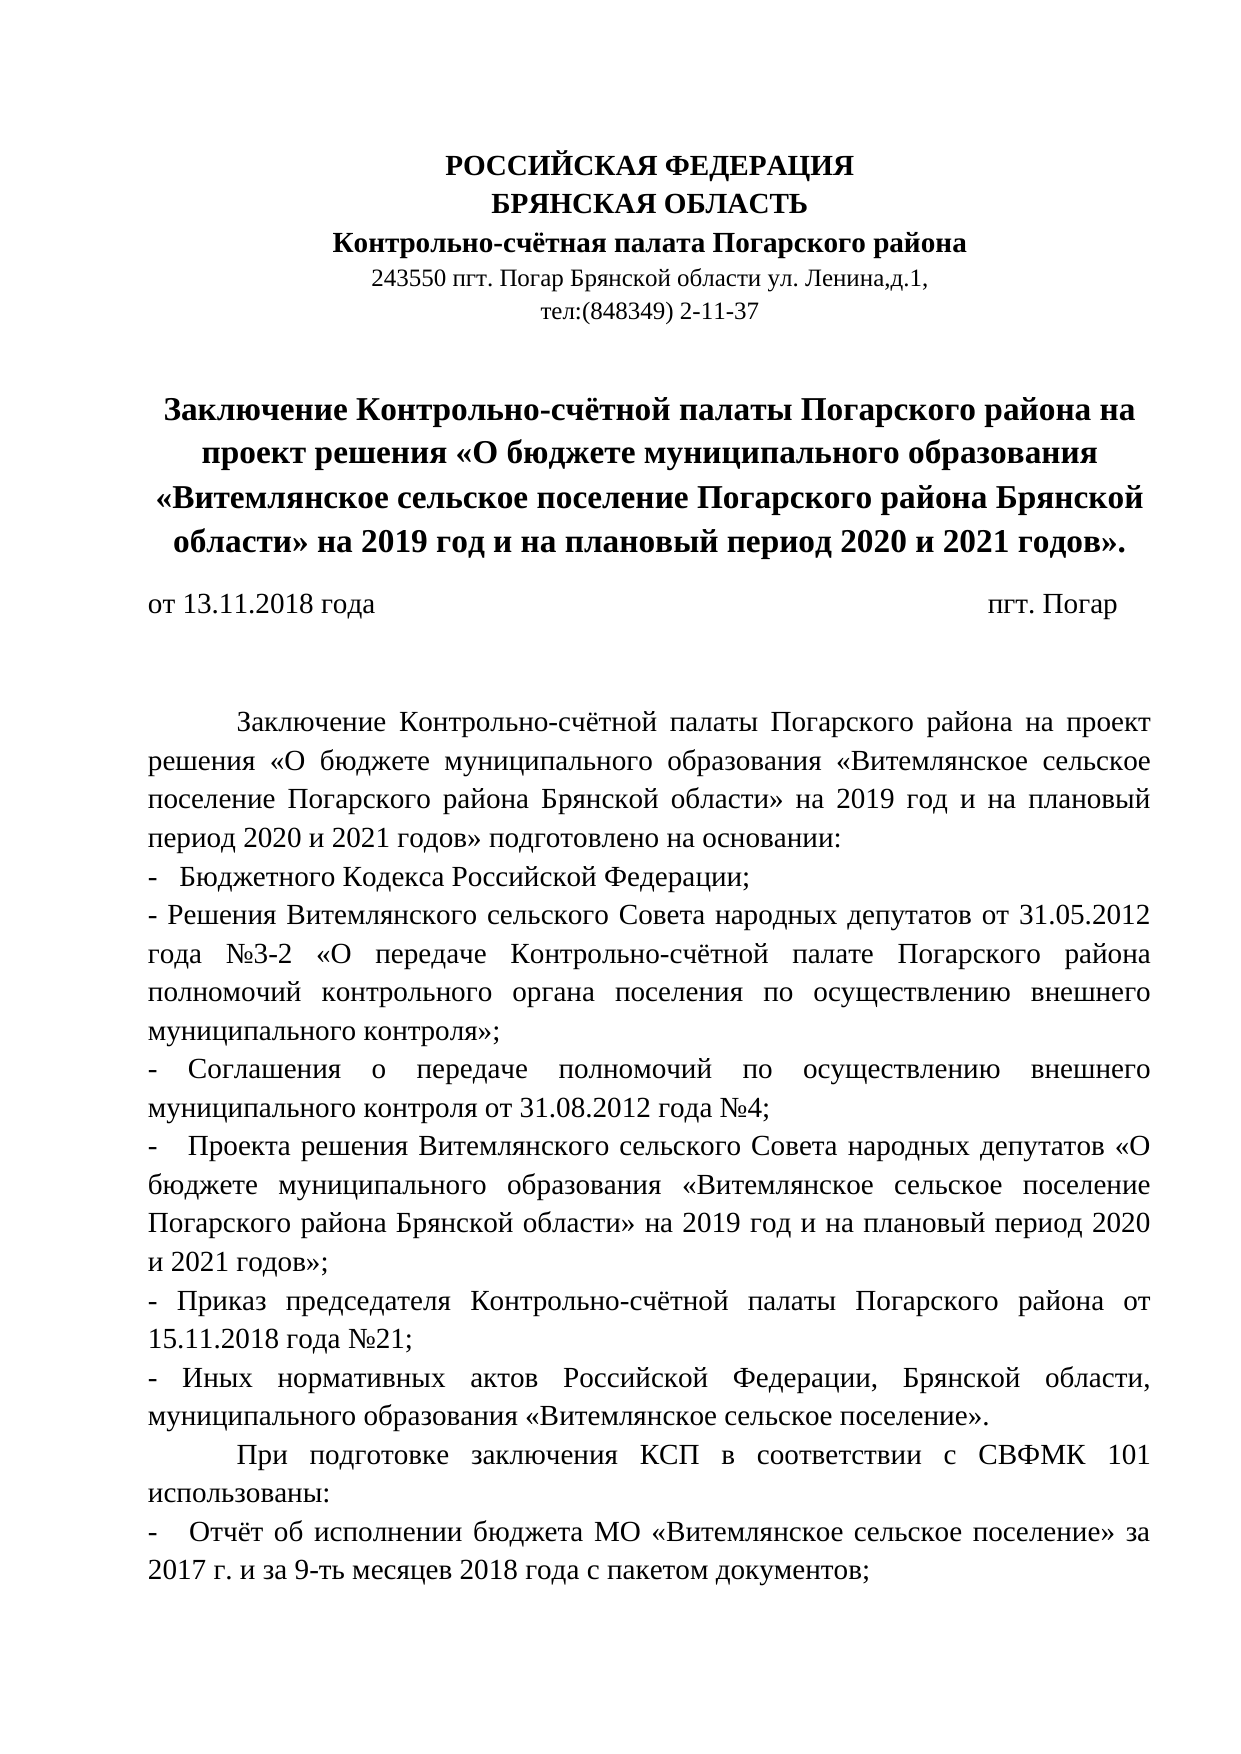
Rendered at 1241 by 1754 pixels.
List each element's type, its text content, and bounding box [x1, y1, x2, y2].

text - Решения Витемлянского сельского Совета народных депутатов от 31.05.2012 года №3-2 «О передаче Контрольно-счётной палате Погарского района полномочий контрольного органа поселения по осуществлению внешнего муниципального контроля»; [148, 897, 1152, 1046]
text - Отчёт об исполнении бюджета МО «Витемлянское сельское поселение» за 2017 г. и за 9-ть месяцев 2018 года с пакетом документов; [148, 1514, 1152, 1586]
text РОССИЙСКАЯ ФЕДЕРАЦИЯ [148, 148, 1152, 181]
text Контрольно-счётная палата Погарского района [148, 225, 1152, 258]
text 243550 пгт. Погар Брянской области ул. Ленина,д.1, [148, 263, 1152, 292]
text - Соглашения о передаче полномочий по осуществлению внешнего муниципального контроля от 31.08.2012 года №4; [148, 1051, 1152, 1123]
text БРЯНСКАЯ ОБЛАСТЬ [148, 186, 1152, 220]
text - Иных нормативных актов Российской Федерации, Брянской области, муниципального образования «Витемлянское сельское поселение». [148, 1360, 1152, 1432]
text - Проекта решения Витемлянского сельского Совета народных депутатов «О бюджете муниципального образования «Витемлянское сельское поселение Погарского района Брянской области» на 2019 год и на плановый период 2020 и 2021 годов»; [148, 1128, 1152, 1278]
text Заключение Контрольно-счётной палаты Погарского района на проект решения «О бюджете муниципального образования «Витемлянское сельское поселение Погарского района Брянской области» на 2019 год и на плановый период 2020 и 2021 годов». [148, 389, 1152, 559]
text - Бюджетного Кодекса Российской Федерации; [148, 859, 1152, 892]
text При подготовке заключения КСП в соответствии с СВФМК 101 использованы: [148, 1437, 1152, 1509]
text - Приказ председателя Контрольно-счётной палаты Погарского района от 15.11.2018 года №21; [148, 1283, 1152, 1355]
text Заключение Контрольно-счётной палаты Погарского района на проект решения «О бюджете муниципального образования «Витемлянское сельское поселение Погарского района Брянской области» на 2019 год и на плановый период 2020 и 2021 годов» подготовлено на основании: [148, 704, 1152, 854]
text от 13.11.2018 года пгт. Погар [148, 586, 1152, 619]
text тел:(848349) 2-11-37 [148, 296, 1152, 325]
